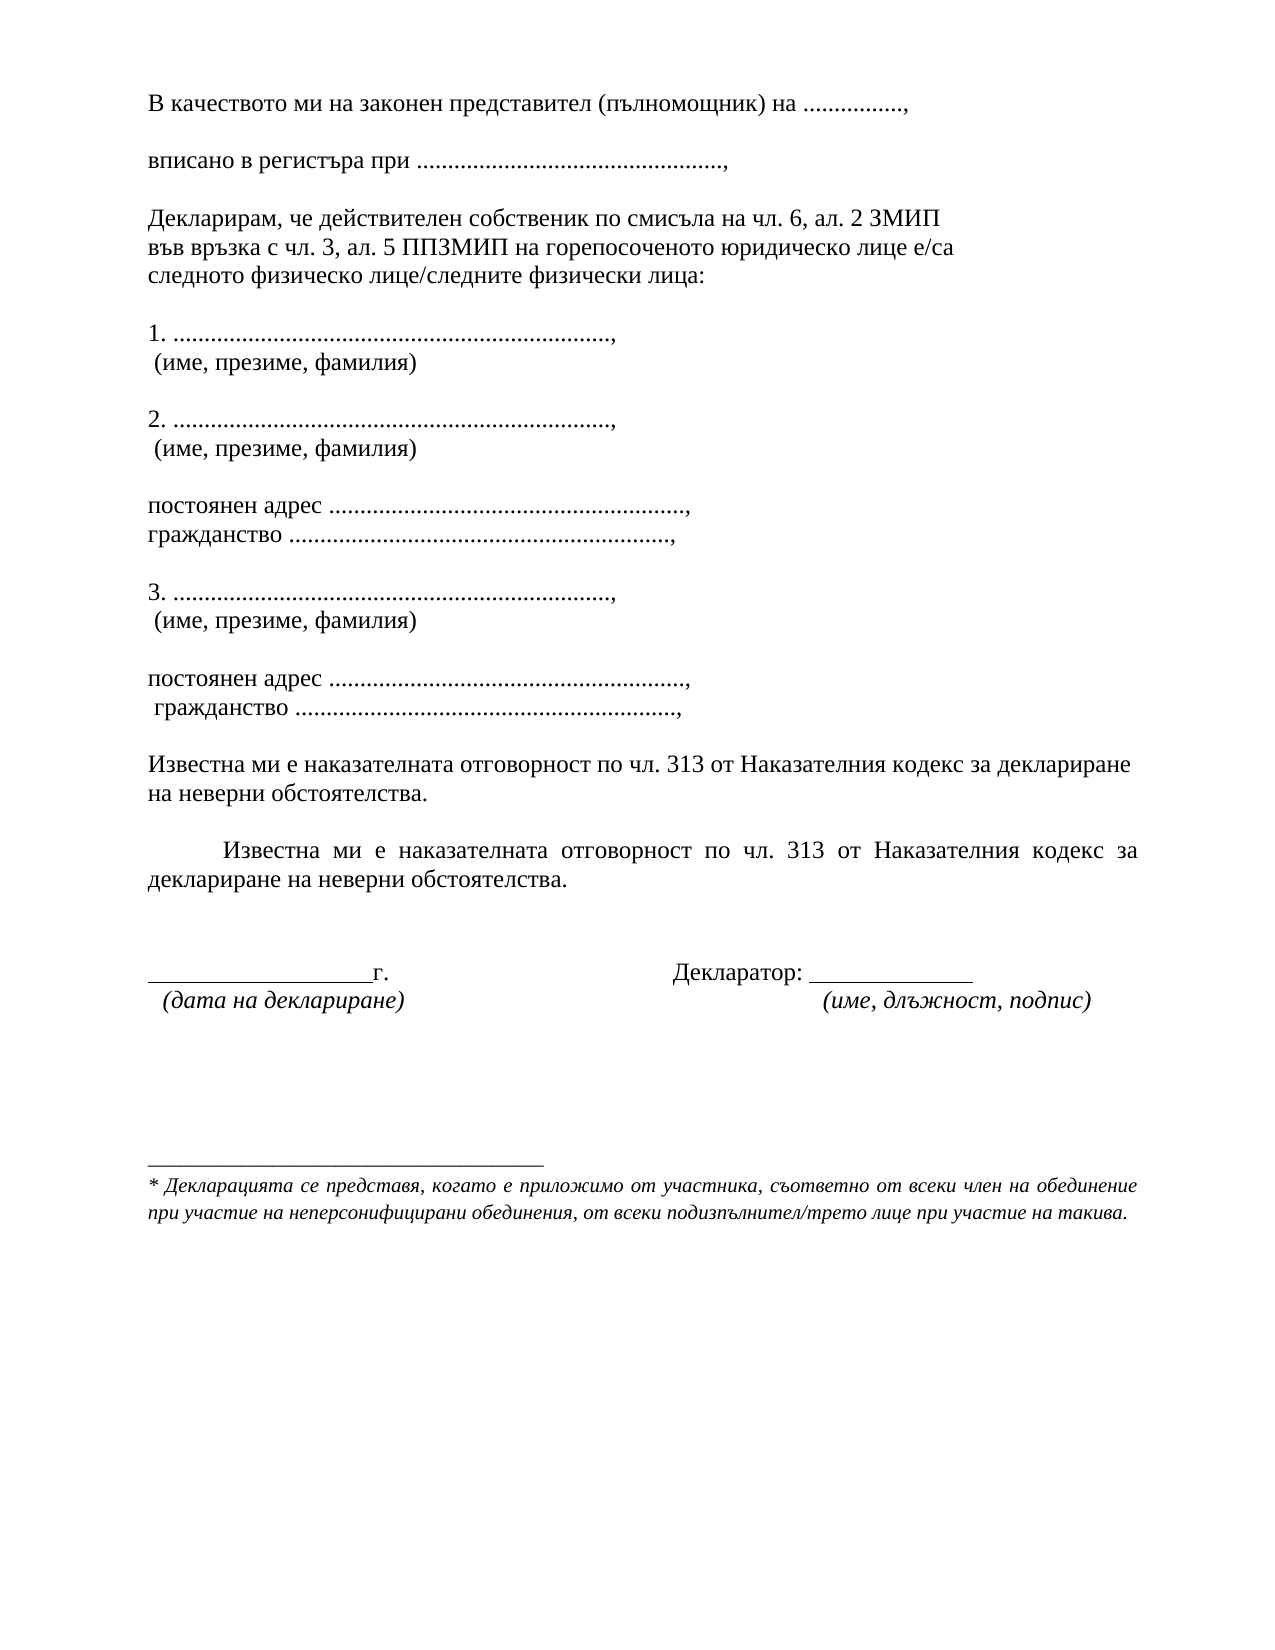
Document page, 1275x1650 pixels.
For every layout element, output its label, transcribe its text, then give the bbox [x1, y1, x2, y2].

text * Декларацията се представя, когато е приложимо от участника, съответно от всеки член на обединение при участие на неперсонифицирани обединения, от всеки подизпълнител/трето лице при участие на такива. [148, 1173, 1139, 1224]
text следното физическо лице/следните физически лица: [148, 260, 1139, 289]
text вписано в регистъра при ................................................., [148, 145, 1139, 174]
text постоянен адрес ........................................................., [148, 490, 1139, 519]
text (име, презиме, фамилия) [148, 605, 1139, 634]
text 3. ......................................................................, [148, 577, 1139, 605]
text гражданство ............................................................., [148, 692, 1139, 720]
text г. Декларатор: [148, 957, 1139, 985]
text В качеството ми на законен представител (пълномощник) на ................, [148, 88, 1139, 117]
text във връзка с чл. 3, ал. 5 ППЗМИП на горепосоченото юридическо лице е/са [148, 232, 1139, 260]
text (име, презиме, фамилия) [148, 347, 1139, 375]
text Известна ми е наказателната отговорност по чл. 313 от Наказателния кодекс за деклариране на неверни обстоятелства. [148, 835, 1139, 893]
text Декларирам, че действителен собственик по смисъла на чл. 6, ал. 2 ЗМИП [148, 203, 1139, 232]
text Известна ми е наказателната отговорност по чл. 313 от Наказателния кодекс за деклариране на неверни обстоятелства. [148, 749, 1139, 807]
text гражданство ............................................................., [148, 519, 1139, 548]
text (име, презиме, фамилия) [148, 433, 1139, 462]
text (дата на деклариране) (име, длъжност, подпис) [148, 985, 1139, 1014]
text 2. ......................................................................, [148, 404, 1139, 433]
text 1. ......................................................................, [148, 318, 1139, 347]
text постоянен адрес ........................................................., [148, 663, 1139, 692]
text ______________________________________ [148, 1145, 1139, 1169]
